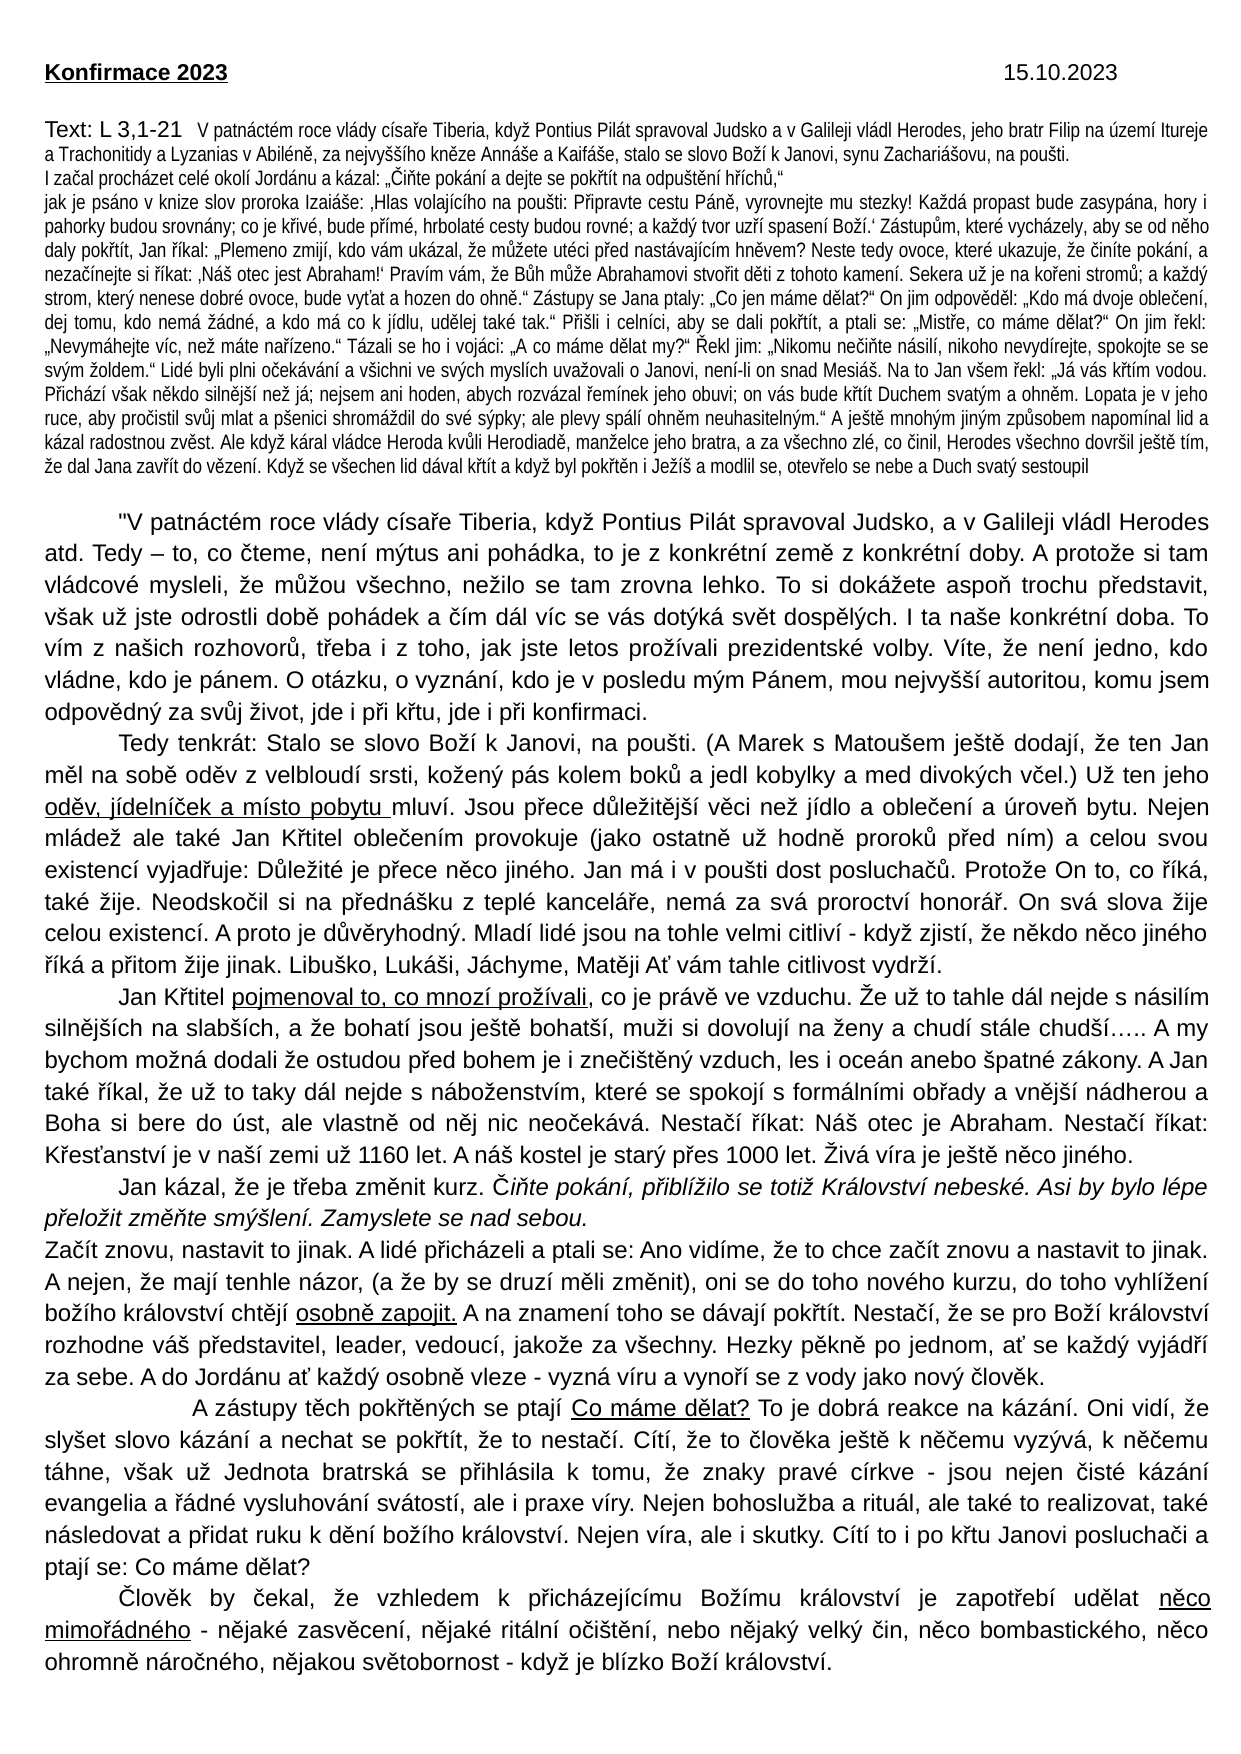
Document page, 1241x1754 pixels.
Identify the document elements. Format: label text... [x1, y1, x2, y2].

text "V patnáctém roce vlády císaře Tiberia, když Pontius Pilát spravoval Judsko, a v Galileji vládl Herodes atd. Tedy – to, co čteme, není mýtus ani pohádka, to je z konkrétní země z konkrétní doby. A protože si tam vládcové mysleli, že můžou všechno, nežilo se tam zrovna lehko. To si dokážete aspoň trochu představit, však už jste odrostli době pohádek a čím dál víc se vás dotýká svět dospělých. I ta naše konkrétní doba. To vím z našich rozhovorů, třeba i z toho, jak jste letos prožívali prezidentské volby. Víte, že není jedno, kdo vládne, kdo je pánem. O otázku, o vyznání, kdo je v posledu mým Pánem, mou nejvyšší autoritou, komu jsem odpovědný za svůj život, jde i při křtu, jde i při konfirmaci. [44, 508, 1211, 725]
text A zástupy těch pokřtěných se ptají Co máme dělat? To je dobrá reakce na kázání. Oni vidí, že slyšet slovo kázání a nechat se pokřtít, že to nestačí. Cítí, že to člověka ještě k něčemu vyzývá, k něčemu táhne, však už Jednota bratrská se přihlásila k tomu, že znaky pravé církve - jsou nejen čisté kázání evangelia a řádné vysluhování svátostí, ale i praxe víry. Nejen bohoslužba a rituál, ale také to realizovat, také následovat a přidat ruku k dění božího království. Nejen víra, ale i skutky. Cítí to i po křtu Janovi posluchači a ptají se: Co máme dělat? [44, 1394, 1211, 1580]
text Člověk by čekal, že vzhledem k přicházejícímu Božímu království je zapotřebí udělat něco mimořádného - nějaké zasvěcení, nějaké ritální očištění, nebo nějaký velký čin, něco bombastického, něco ohromně náročného, nějakou světobornost - když je blízko Boží království. [44, 1584, 1211, 1675]
text Konfirmace 2023 15.10.2023 [44, 59, 1211, 86]
text Začít znovu, nastavit to jinak. A lidé přicházeli a ptali se: Ano vidíme, že to chce začít znovu a nastavit to jinak. A nejen, že mají tenhle názor, (a že by se druzí měli změnit), oni se do toho nového kurzu, do toho vyhlížení božího království chtějí osobně zapojit. A na znamení toho se dávají pokřtít. Nestačí, že se pro Boží království rozhodne váš představitel, leader, vedoucí, jakože za všechny. Hezky pěkně po jednom, ať se každý vyjádří za sebe. A do Jordánu ať každý osobně vleze - vyzná víru a vynoří se z vody jako nový člověk. [44, 1236, 1211, 1390]
text Jan kázal, že je třeba změnit kurz. Čiňte pokání, přiblížilo se totiž Království nebeské. Asi by bylo lépe přeložit změňte smýšlení. Zamyslete se nad sebou. [44, 1173, 1211, 1232]
text Text: L 3,1-21 V patnáctém roce vlády císaře Tiberia, když Pontius Pilát spravoval Judsko a v Galileji vládl Herodes, jeho bratr Filip na území Itureje a Trachonitidy a Lyzanias v Abiléně, za nejvyššího kněze Annáše a Kaifáše, stalo se slovo Boží k Janovi, synu Zachariášovu, na poušti. [44, 116, 1211, 166]
text Jan Křtitel pojmenoval to, co mnozí prožívali, co je právě ve vzduchu. Že už to tahle dál nejde s násilím silnějších na slabších, a že bohatí jsou ještě bohatší, muži si dovolují na ženy a chudí stále chudší….. A my bychom možná dodali že ostudou před bohem je i znečištěný vzduch, les i oceán anebo špatné zákony. A Jan také říkal, že už to taky dál nejde s náboženstvím, které se spokojí s formálními obřady a vnější nádherou a Boha si bere do úst, ale vlastně od něj nic neočekává. Nestačí říkat: Náš otec je Abraham. Nestačí říkat: Křesťanství je v naší zemi už 1160 let. A náš kostel je starý přes 1000 let. Živá víra je ještě něco jiného. [44, 983, 1211, 1169]
text Tedy tenkrát: Stalo se slovo Boží k Janovi, na poušti. (A Marek s Matoušem ještě dodají, že ten Jan měl na sobě oděv z velbloudí srsti, kožený pás kolem boků a jedl kobylky a med divokých včel.) Už ten jeho oděv, jídelníček a místo pobytu mluví. Jsou přece důležitější věci než jídlo a oblečení a úroveň bytu. Nejen mládež ale také Jan Křtitel oblečením provokuje (jako ostatně už hodně proroků před ním) a celou svou existencí vyjadřuje: Důležité je přece něco jiného. Jan má i v poušti dost posluchačů. Protože On to, co říká, také žije. Neodskočil si na přednášku z teplé kanceláře, nemá za svá proroctví honorář. On svá slova žije celou existencí. A proto je důvěryhodný. Mladí lidé jsou na tohle velmi citliví - když zjistí, že někdo něco jiného říká a přitom žije jinak. Libuško, Lukáši, Jáchyme, Matěji Ať vám tahle citlivost vydrží. [44, 729, 1211, 979]
text I začal procházet celé okolí Jordánu a kázal: „Čiňte pokání a dejte se pokřtít na odpuštění hříchů,“ [44, 166, 1211, 190]
text jak je psáno v knize slov proroka Izaiáše: ‚Hlas volajícího na poušti: Připravte cestu Páně, vyrovnejte mu stezky! Každá propast bude zasypána, hory i pahorky budou srovnány; co je křivé, bude přímé, hrbolaté cesty budou rovné; a každý tvor uzří spasení Boží.‘ Zástupům, které vycházely, aby se od něho daly pokřtít, Jan říkal: „Plemeno zmijí, kdo vám ukázal, že můžete utéci před nastávajícím hněvem? Neste tedy ovoce, které ukazuje, že činíte pokání, a nezačínejte si říkat: ‚Náš otec jest Abraham!‘ Pravím vám, že Bůh může Abrahamovi stvořit děti z tohoto kamení. Sekera už je na kořeni stromů; a každý strom, který nenese dobré ovoce, bude vyťat a hozen do ohně.“ Zástupy se Jana ptaly: „Co jen máme dělat?“ On jim odpověděl: „Kdo má dvoje oblečení, dej tomu, kdo nemá žádné, a kdo má co k jídlu, udělej také tak.“ Přišli i celníci, aby se dali pokřtít, a ptali se: „Mistře, co máme dělat?“ On jim řekl: „Nevymáhejte víc, než máte nařízeno.“ Tázali se ho i vojáci: „A co máme dělat my?“ Řekl jim: „Nikomu nečiňte násilí, nikoho nevydírejte, spokojte se se svým žoldem.“ Lidé byli plni očekávání a všichni ve svých myslích uvažovali o Janovi, není-li on snad Mesiáš. Na to Jan všem řekl: „Já vás křtím vodou. Přichází však někdo silnější než já; nejsem ani hoden, abych rozvázal řemínek jeho obuvi; on vás bude křtít Duchem svatým a ohněm. Lopata je v jeho ruce, aby pročistil svůj mlat a pšenici shromáždil do své sýpky; ale plevy spálí ohněm neuhasitelným.“ A ještě mnohým jiným způsobem napomínal lid a kázal radostnou zvěst. Ale když káral vládce Heroda kvůli Herodiadě, manželce jeho bratra, a za všechno zlé, co činil, Herodes všechno dovršil ještě tím, že dal Jana zavřít do vězení. Když se všechen lid dával křtít a když byl pokřtěn i Ježíš a modlil se, otevřelo se nebe a Duch svatý sestoupil [44, 190, 1211, 477]
